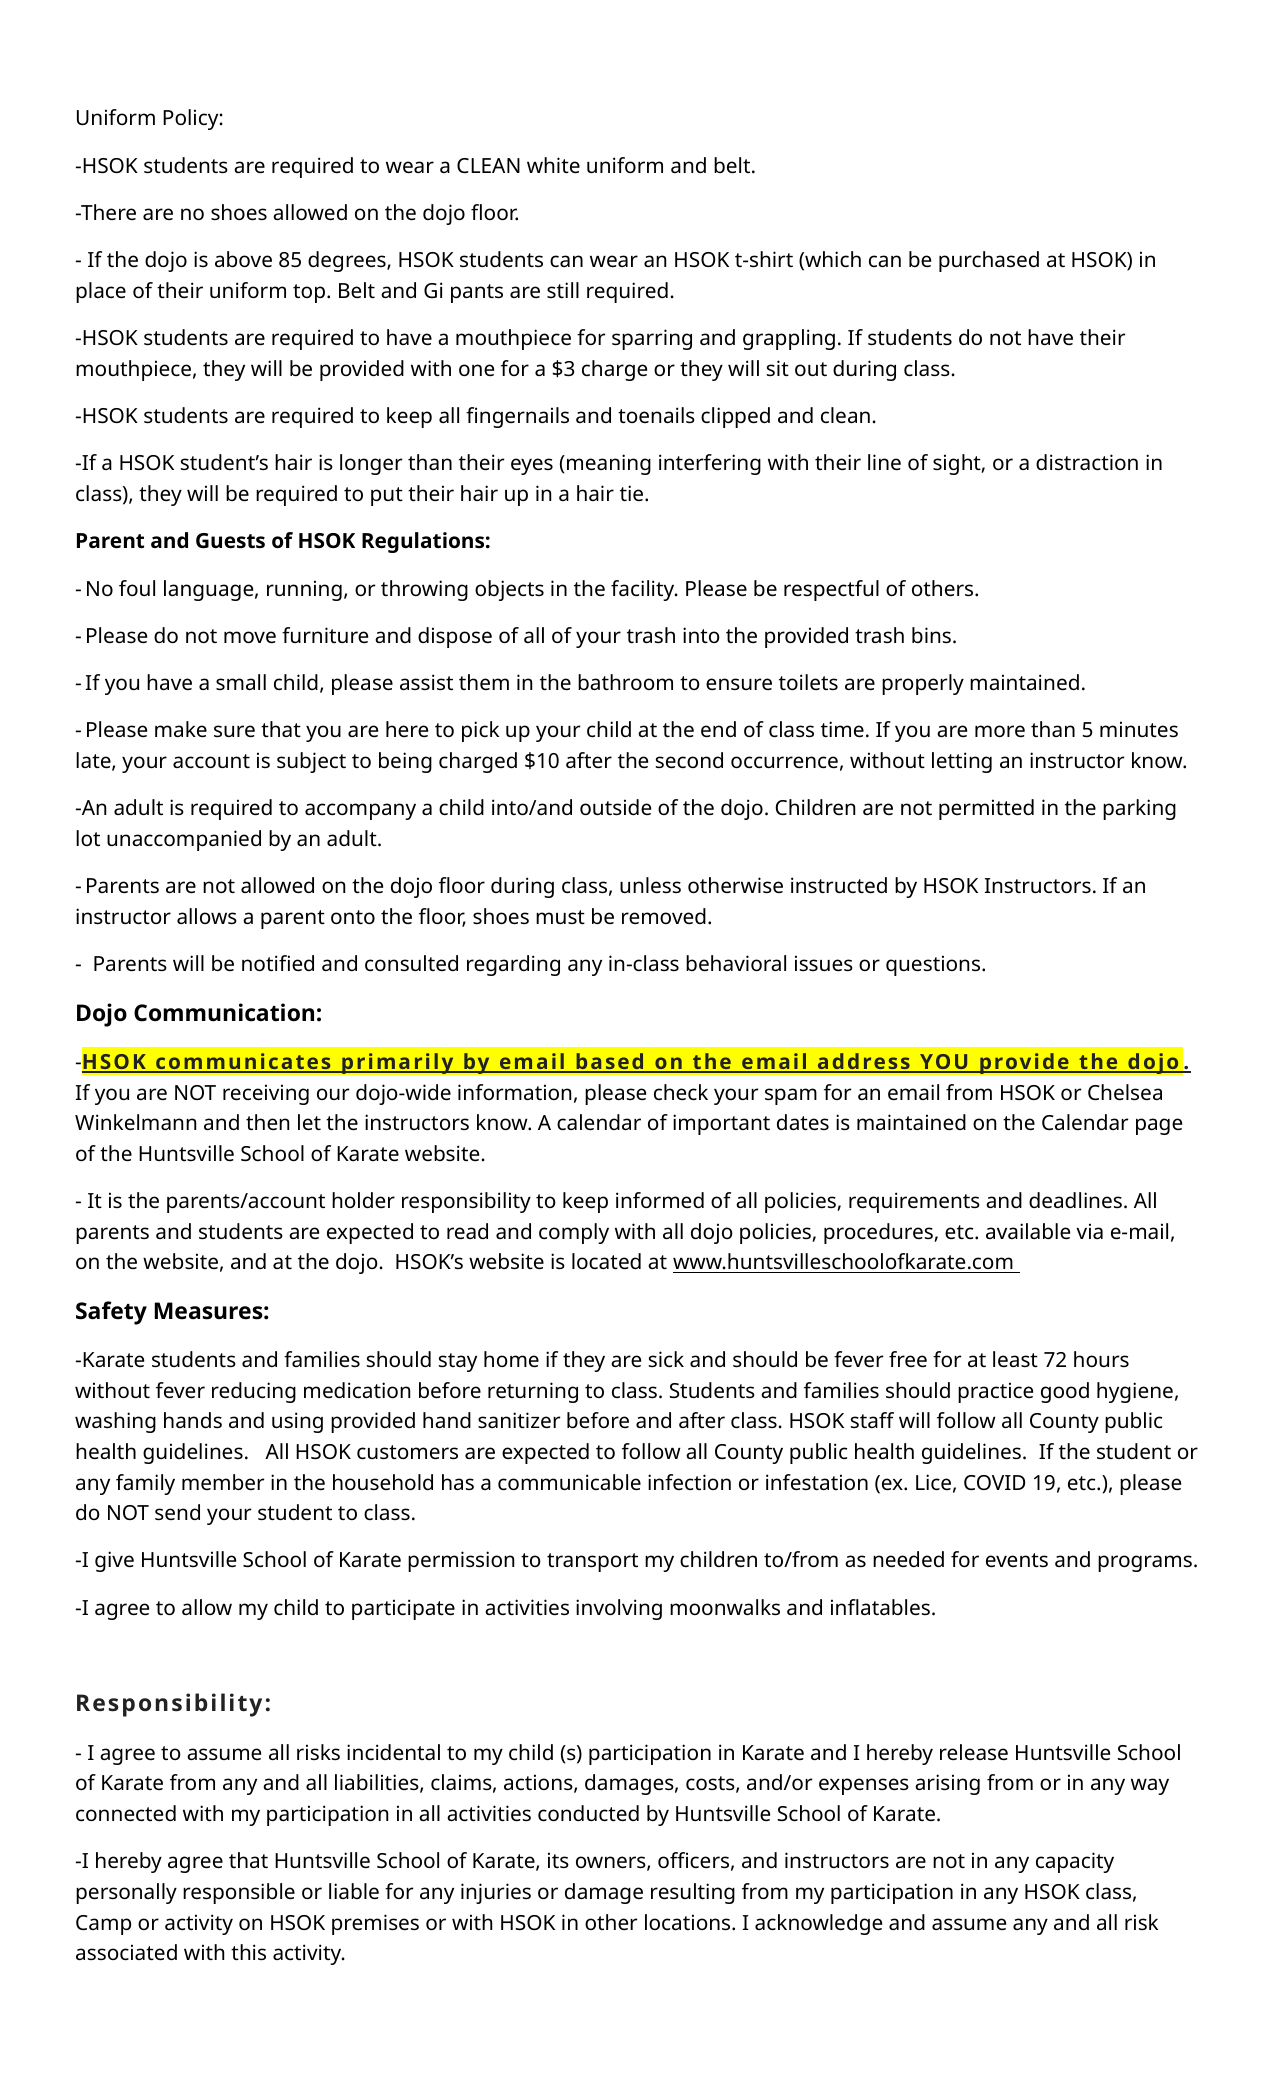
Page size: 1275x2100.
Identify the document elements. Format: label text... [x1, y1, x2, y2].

text Responsibility: [75, 1687, 1200, 1719]
text -HSOK students are required to wear a CLEAN white uniform and belt. [75, 151, 1200, 179]
text Uniform Policy: [75, 103, 1200, 132]
text - No foul language, running, or throwing objects in the facility. Please be respectful of others. [75, 574, 1200, 602]
text Dojo Communication: [75, 997, 1200, 1028]
text -HSOK students are required to keep all fingernails and toenails clipped and clean. [75, 401, 1200, 429]
text - I agree to assume all risks incidental to my child (s) participation in Karate and I hereby release Huntsville School of Karate from any and all liabilities, claims, actions, damages, costs, and/or expenses arising from or in any way connected with my participation in all activities conducted by Huntsville School of Karate. [75, 1738, 1200, 1827]
text -I agree to allow my child to participate in activities involving moonwalks and inflatables. [75, 1593, 1200, 1621]
text -If a HSOK student’s hair is longer than their eyes (meaning interfering with their line of sight, or a distraction in class), they will be required to put their hair up in a hair tie. [75, 448, 1200, 507]
text - Parents will be notified and consulted regarding any in-class behavioral issues or questions. [75, 949, 1200, 978]
text - Parents are not allowed on the dojo floor during class, unless otherwise instructed by HSOK Instructors. If an instructor allows a parent onto the floor, shoes must be removed. [75, 871, 1200, 930]
text - If the dojo is above 85 degrees, HSOK students can wear an HSOK t-shirt (which can be purchased at HSOK) in place of their uniform top. Belt and Gi pants are still required. [75, 245, 1200, 304]
text - Please make sure that you are here to pick up your child at the end of class time. If you are more than 5 minutes late, your account is subject to being charged $10 after the second occurrence, without letting an instructor know. [75, 716, 1200, 774]
text -Karate students and families should stay home if they are sick and should be fever free for at least 72 hours without fever reducing medication before returning to class. Students and families should practice good hygiene, washing hands and using provided hand sanitizer before and after class. HSOK staff will follow all County public health guidelines. All HSOK customers are expected to follow all County public health guidelines. If the student or any family member in the household has a communicable infection or infestation (ex. Lice, COVID 19, etc.), please do NOT send your student to class. [75, 1345, 1200, 1527]
text Safety Measures: [75, 1295, 1200, 1326]
text Parent and Guests of HSOK Regulations: [75, 526, 1200, 555]
text -HSOK communicates primarily by email based on the email address YOU provide the dojo. If you are NOT receiving our dojo-wide information, please check your spam for an email from HSOK or Chelsea Winkelmann and then let the instructors know. A calendar of important dates is maintained on the Calendar page of the Huntsville School of Karate website. [75, 1047, 1200, 1167]
text - It is the parents/account holder responsibility to keep informed of all policies, requirements and deadlines. All parents and students are expected to read and comply with all dojo policies, procedures, etc. available via e-mail, on the website, and at the dojo. HSOK’s website is located at www.huntsvilleschoolofkarate.com [75, 1186, 1200, 1276]
text -I give Huntsville School of Karate permission to transport my children to/from as needed for events and programs. [75, 1546, 1200, 1574]
text -An adult is required to accompany a child into/and outside of the dojo. Children are not permitted in the parking lot unaccompanied by an adult. [75, 793, 1200, 852]
text -There are no shoes allowed on the dojo floor. [75, 198, 1200, 226]
text - If you have a small child, please assist them in the bathroom to ensure toilets are properly maintained. [75, 668, 1200, 697]
text -HSOK students are required to have a mouthpiece for sparring and grappling. If students do not have their mouthpiece, they will be provided with one for a $3 charge or they will sit out during class. [75, 323, 1200, 382]
text -I hereby agree that Huntsville School of Karate, its owners, officers, and instructors are not in any capacity personally responsible or liable for any injuries or damage resulting from my participation in any HSOK class, Camp or activity on HSOK premises or with HSOK in other locations. I acknowledge and assume any and all risk associated with this activity. [75, 1846, 1200, 1967]
text - Please do not move furniture and dispose of all of your trash into the provided trash bins. [75, 621, 1200, 649]
